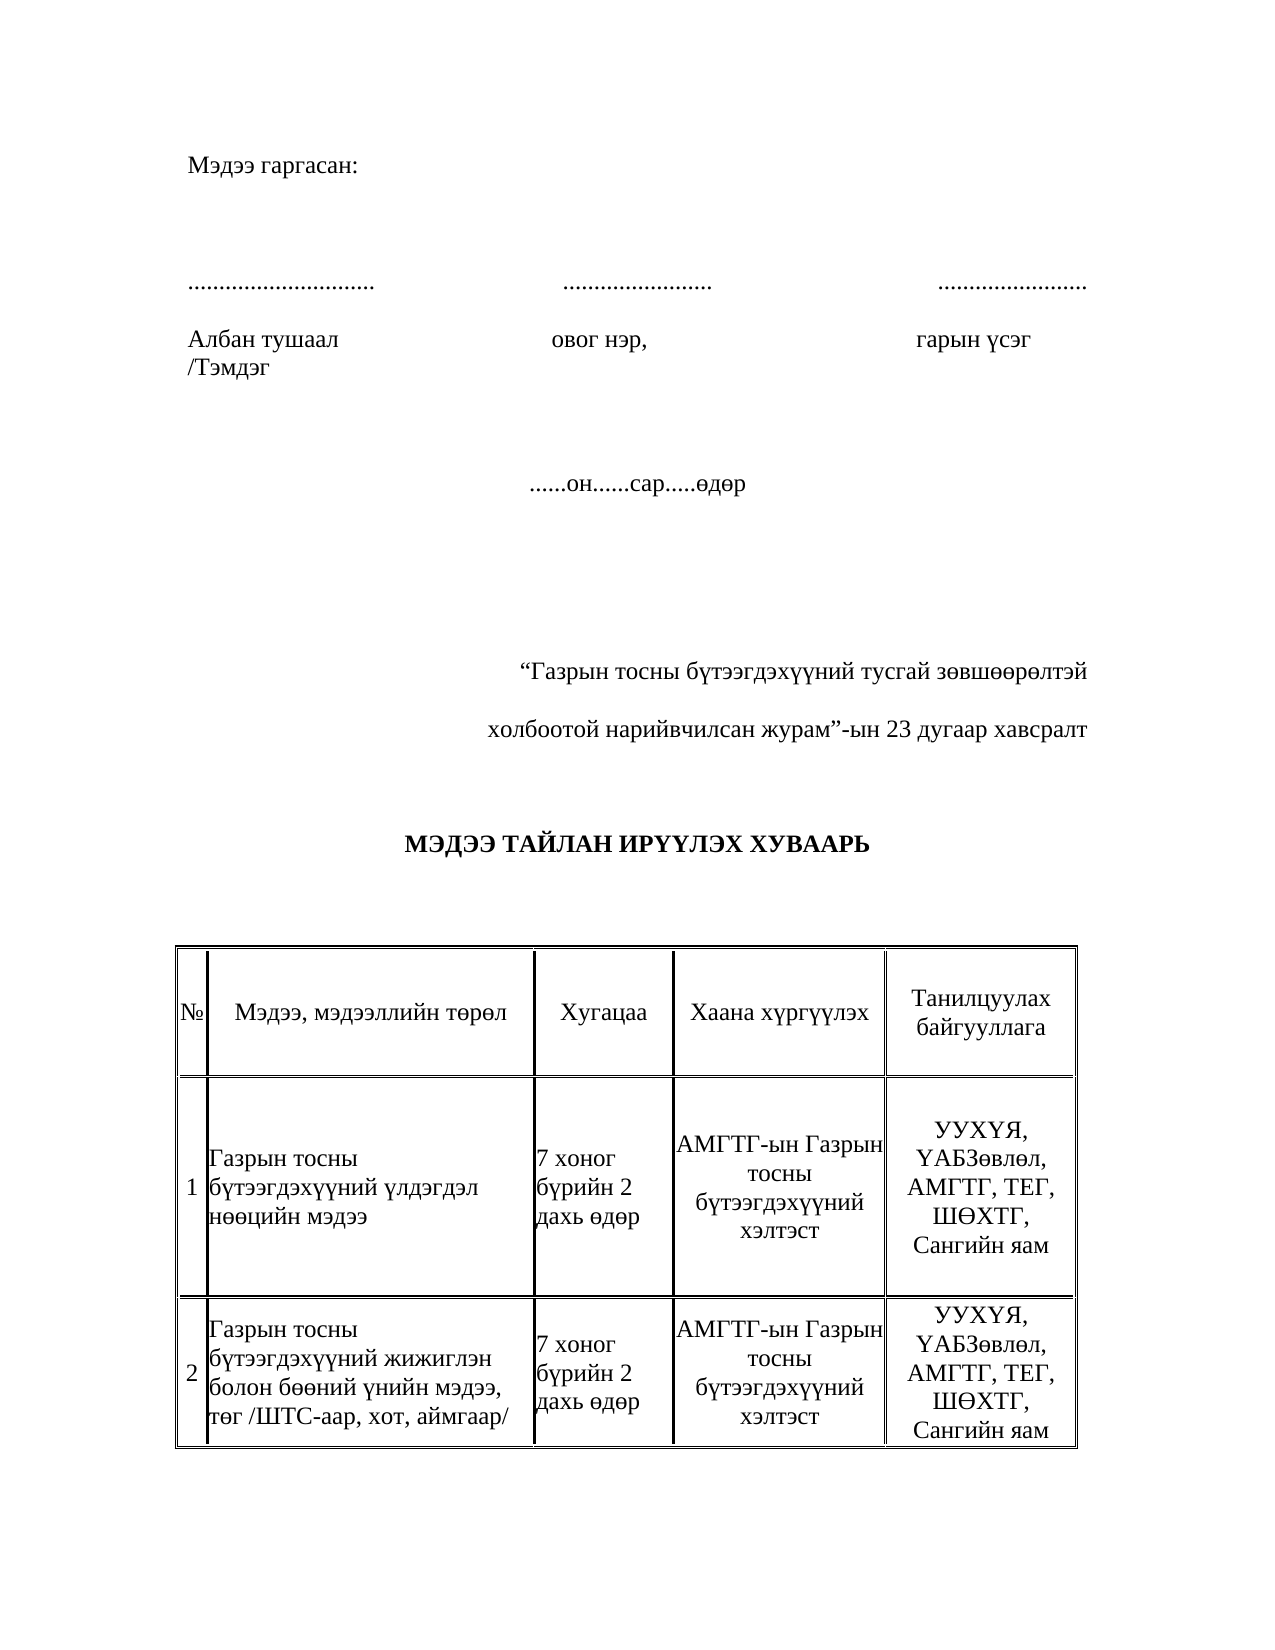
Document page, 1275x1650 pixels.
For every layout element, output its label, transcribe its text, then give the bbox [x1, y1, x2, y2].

text Албан тушаал овог нэр, гарын үсэг /Тэмдэг [187, 324, 1087, 381]
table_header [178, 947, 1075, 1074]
text ......он......сар.....өдөр [187, 468, 1087, 497]
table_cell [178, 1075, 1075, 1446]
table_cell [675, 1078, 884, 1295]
text МЭДЭЭ ТАЙЛАН ИРҮҮЛЭХ ХУВААРЬ [187, 829, 1087, 858]
text холбоотой нарийвчилсан журам”-ын 23 дугаар хавсралт [187, 714, 1087, 742]
text .............................. ........................ ........................ [187, 266, 1087, 294]
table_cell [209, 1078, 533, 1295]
text Мэдээ гаргасан: [187, 150, 1087, 179]
text “Газрын тосны бүтээгдэхүүний тусгай зөвшөөрөлтэй [187, 656, 1087, 684]
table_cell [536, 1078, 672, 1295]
